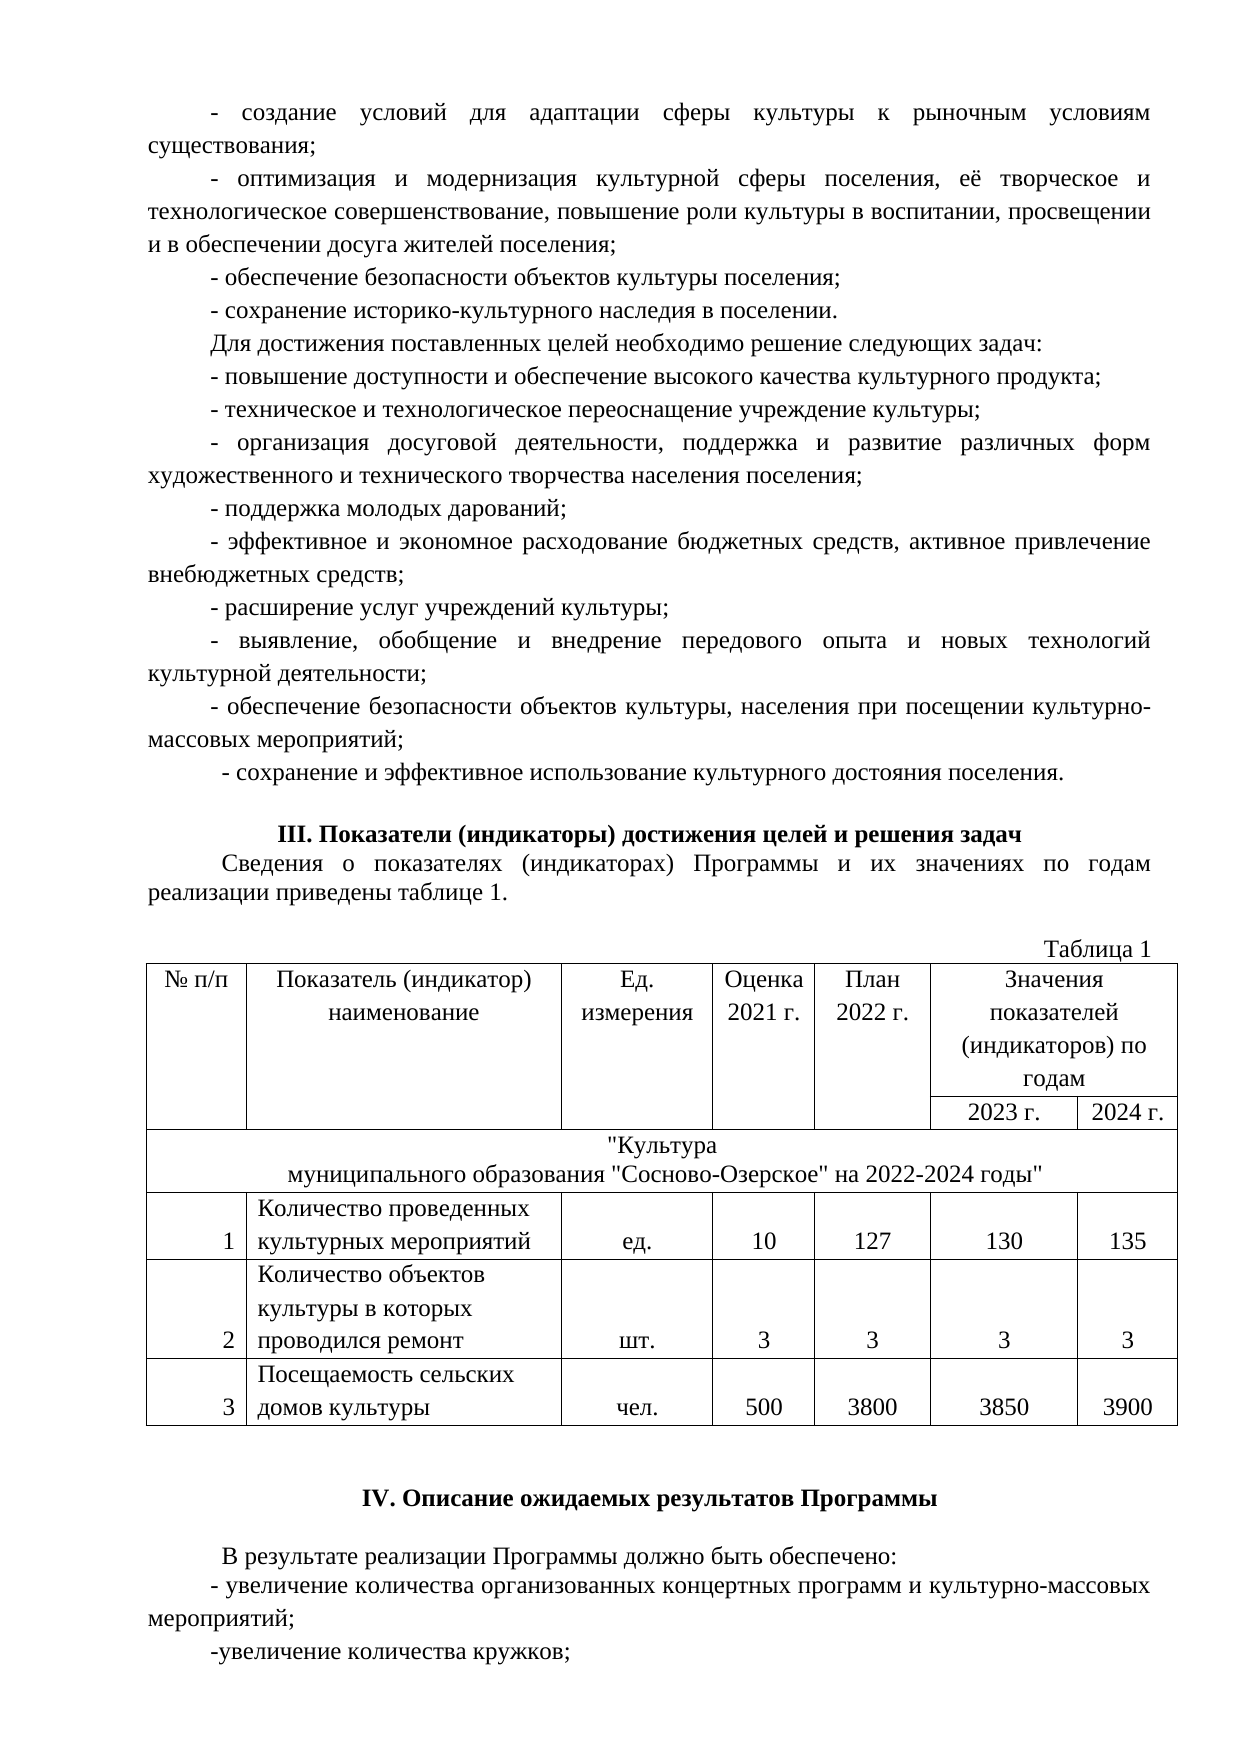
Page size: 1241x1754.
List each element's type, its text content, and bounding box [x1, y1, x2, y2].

table_cell 2024 г. [1078, 1097, 1177, 1129]
text - создание условий для адаптации сферы культуры к рыночным условиям существования; [148, 97, 1152, 159]
text - расширение услуг учреждений культуры; [148, 592, 1152, 621]
table_cell Количество проведенных культурных мероприятий [247, 1193, 561, 1258]
text - обеспечение безопасности объектов культуры, населения при посещении культурно-массовых мероприятий; [148, 691, 1152, 753]
table_cell 3900 [1078, 1359, 1177, 1425]
table_cell 3 [815, 1260, 930, 1358]
table_cell 3 [931, 1260, 1077, 1358]
table_header План 2022 г. [815, 964, 930, 1129]
table_header Ед. измерения [562, 964, 712, 1129]
table_cell Количество объектов культуры в которых проводился ремонт [247, 1260, 561, 1358]
text -увеличение количества кружков; [148, 1636, 1152, 1664]
table_cell 135 [1078, 1193, 1177, 1258]
table_header № п/п [147, 964, 246, 1129]
table_cell 3800 [815, 1359, 930, 1425]
text IV. Описание ожидаемых результатов Программы [148, 1483, 1152, 1512]
table_cell 1 [147, 1193, 246, 1258]
text - выявление, обобщение и внедрение передового опыта и новых технологий культурной деятельности; [148, 625, 1152, 687]
text - техническое и технологическое переоснащение учреждение культуры; [148, 394, 1152, 423]
table_cell 500 [713, 1359, 814, 1425]
table_cell 10 [713, 1193, 814, 1258]
text - поддержка молодых дарований; [148, 493, 1152, 522]
table_cell 3850 [931, 1359, 1077, 1425]
text III. Показатели (индикаторы) достижения целей и решения задач [148, 819, 1152, 848]
text - оптимизация и модернизация культурной сферы поселения, её творческое и технологическое совершенствование, повышение роли культуры в воспитании, просвещении и в обеспечении досуга жителей поселения; [148, 163, 1152, 258]
text - сохранение и эффективное использование культурного достояния поселения. [148, 757, 1152, 786]
table_cell ед. [562, 1193, 712, 1258]
text - организация досуговой деятельности, поддержка и развитие различных форм художественного и технического творчества населения поселения; [148, 427, 1152, 489]
table_cell Посещаемость сельских домов культуры [247, 1359, 561, 1425]
table_cell "Культура муниципального образования "Сосново-Озерское" на 2022-2024 годы" [147, 1130, 1177, 1192]
table_cell 3 [147, 1359, 246, 1425]
table_cell чел. [562, 1359, 712, 1425]
table_header Показатель (индикатор) наименование [247, 964, 561, 1129]
text Для достижения поставленных целей необходимо решение следующих задач: [148, 328, 1152, 357]
table_cell 2023 г. [931, 1097, 1077, 1129]
table_cell 2 [147, 1260, 246, 1358]
table_cell шт. [562, 1260, 712, 1358]
text - обеспечение безопасности объектов культуры поселения; [148, 262, 1152, 291]
table_header Значения показателей (индикаторов) по годам [931, 964, 1177, 1096]
table_cell 3 [1078, 1260, 1177, 1358]
table_cell 3 [713, 1260, 814, 1358]
text - увеличение количества организованных концертных программ и культурно-массовых мероприятий; [148, 1570, 1152, 1631]
text В результате реализации Программы должно быть обеспечено: [148, 1541, 1152, 1570]
text - сохранение историко-культурного наследия в поселении. [148, 295, 1152, 324]
table_cell 130 [931, 1193, 1077, 1258]
table_cell 127 [815, 1193, 930, 1258]
table_header Оценка 2021 г. [713, 964, 814, 1129]
text Таблица 1 [148, 934, 1152, 963]
text - повышение доступности и обеспечение высокого качества культурного продукта; [148, 361, 1152, 390]
text Сведения о показателях (индикаторах) Программы и их значениях по годам реализации приведены таблице 1. [148, 848, 1152, 906]
text - эффективное и экономное расходование бюджетных средств, активное привлечение внебюджетных средств; [148, 526, 1152, 588]
